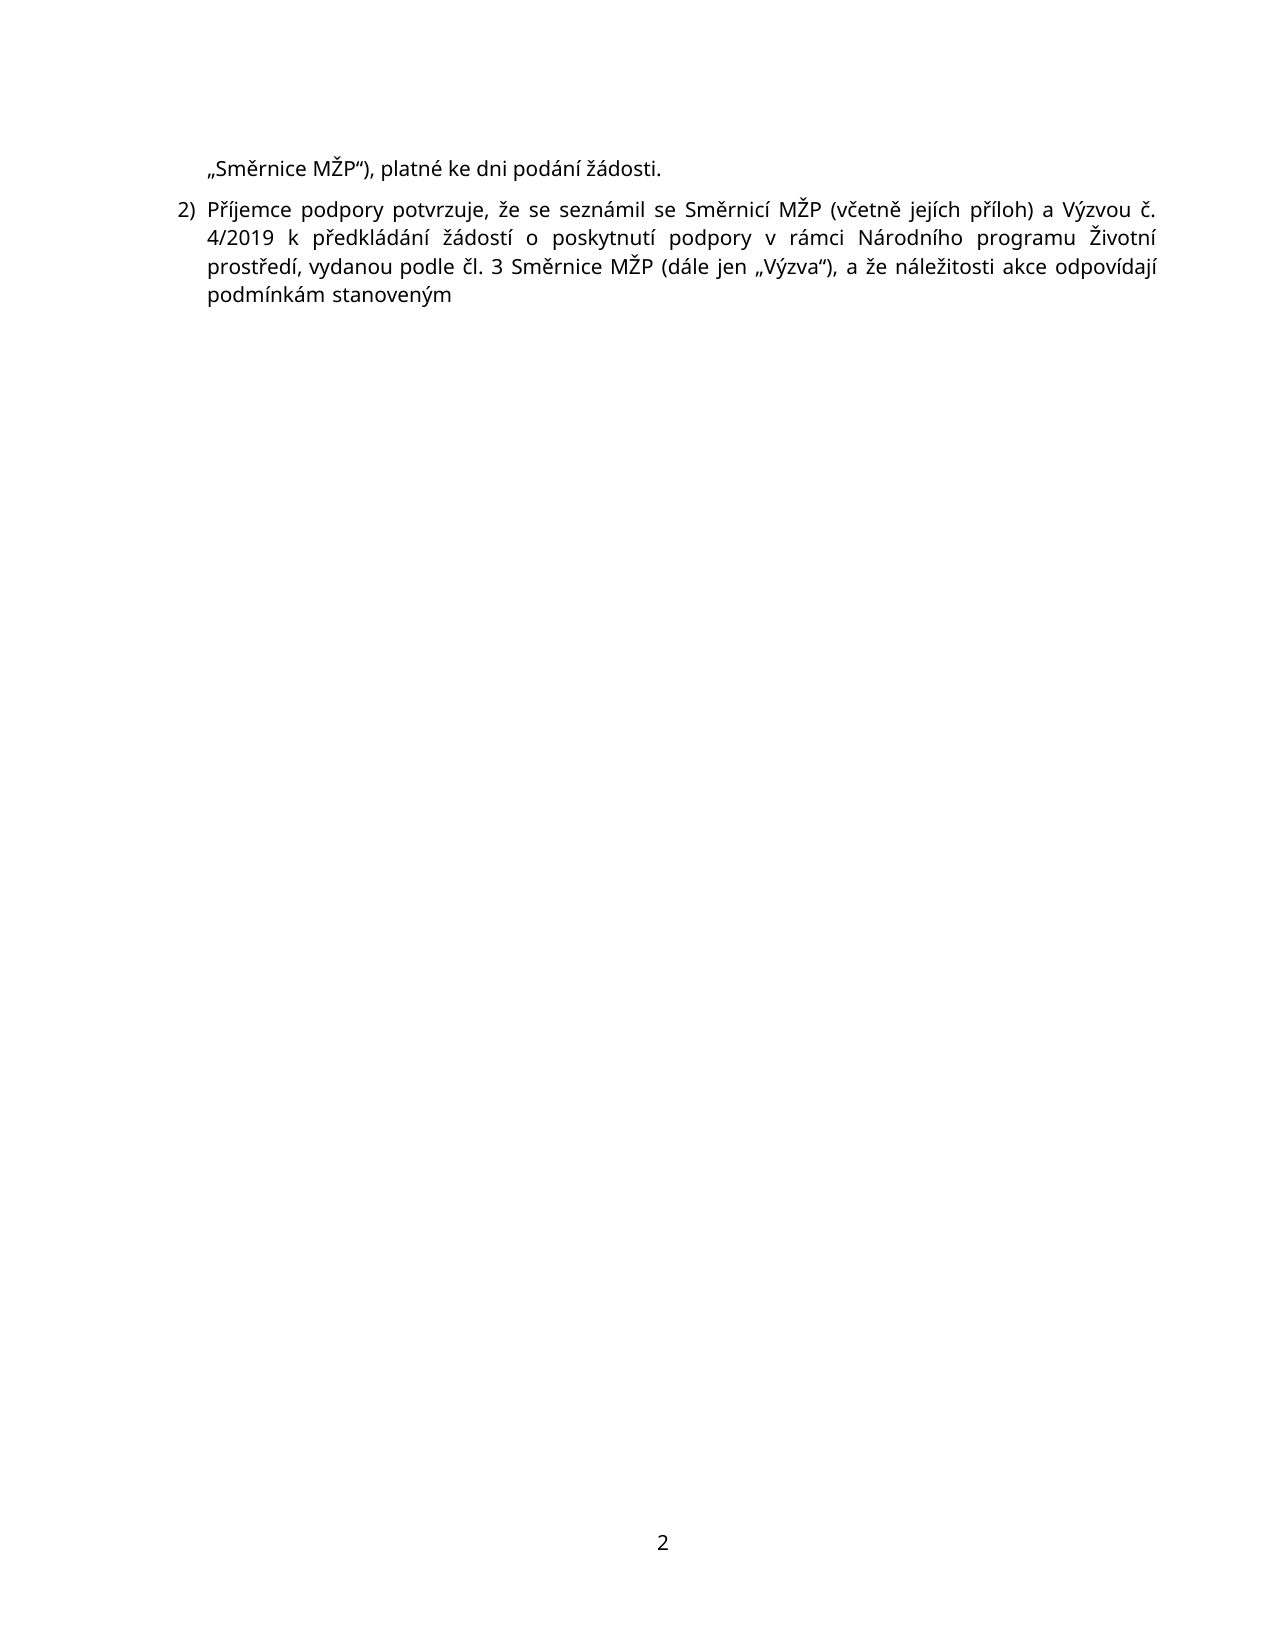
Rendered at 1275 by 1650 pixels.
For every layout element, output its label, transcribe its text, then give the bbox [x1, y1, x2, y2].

list Příjemce podpory potvrzuje, že se seznámil se Směrnicí MŽP (včetně jejích příloh) a Výzvou č. 4/2019 k předkládání žádostí o poskytnutí podpory v rámci Národního programu Životní prostředí, vydanou podle čl. 3 Směrnice MŽP (dále jen „Výzva“), a že náležitosti akce odpovídají podmínkám stanoveným [177, 195, 1157, 309]
text „Směrnice MŽP“), platné ke dni podání žádosti. [207, 154, 1169, 183]
